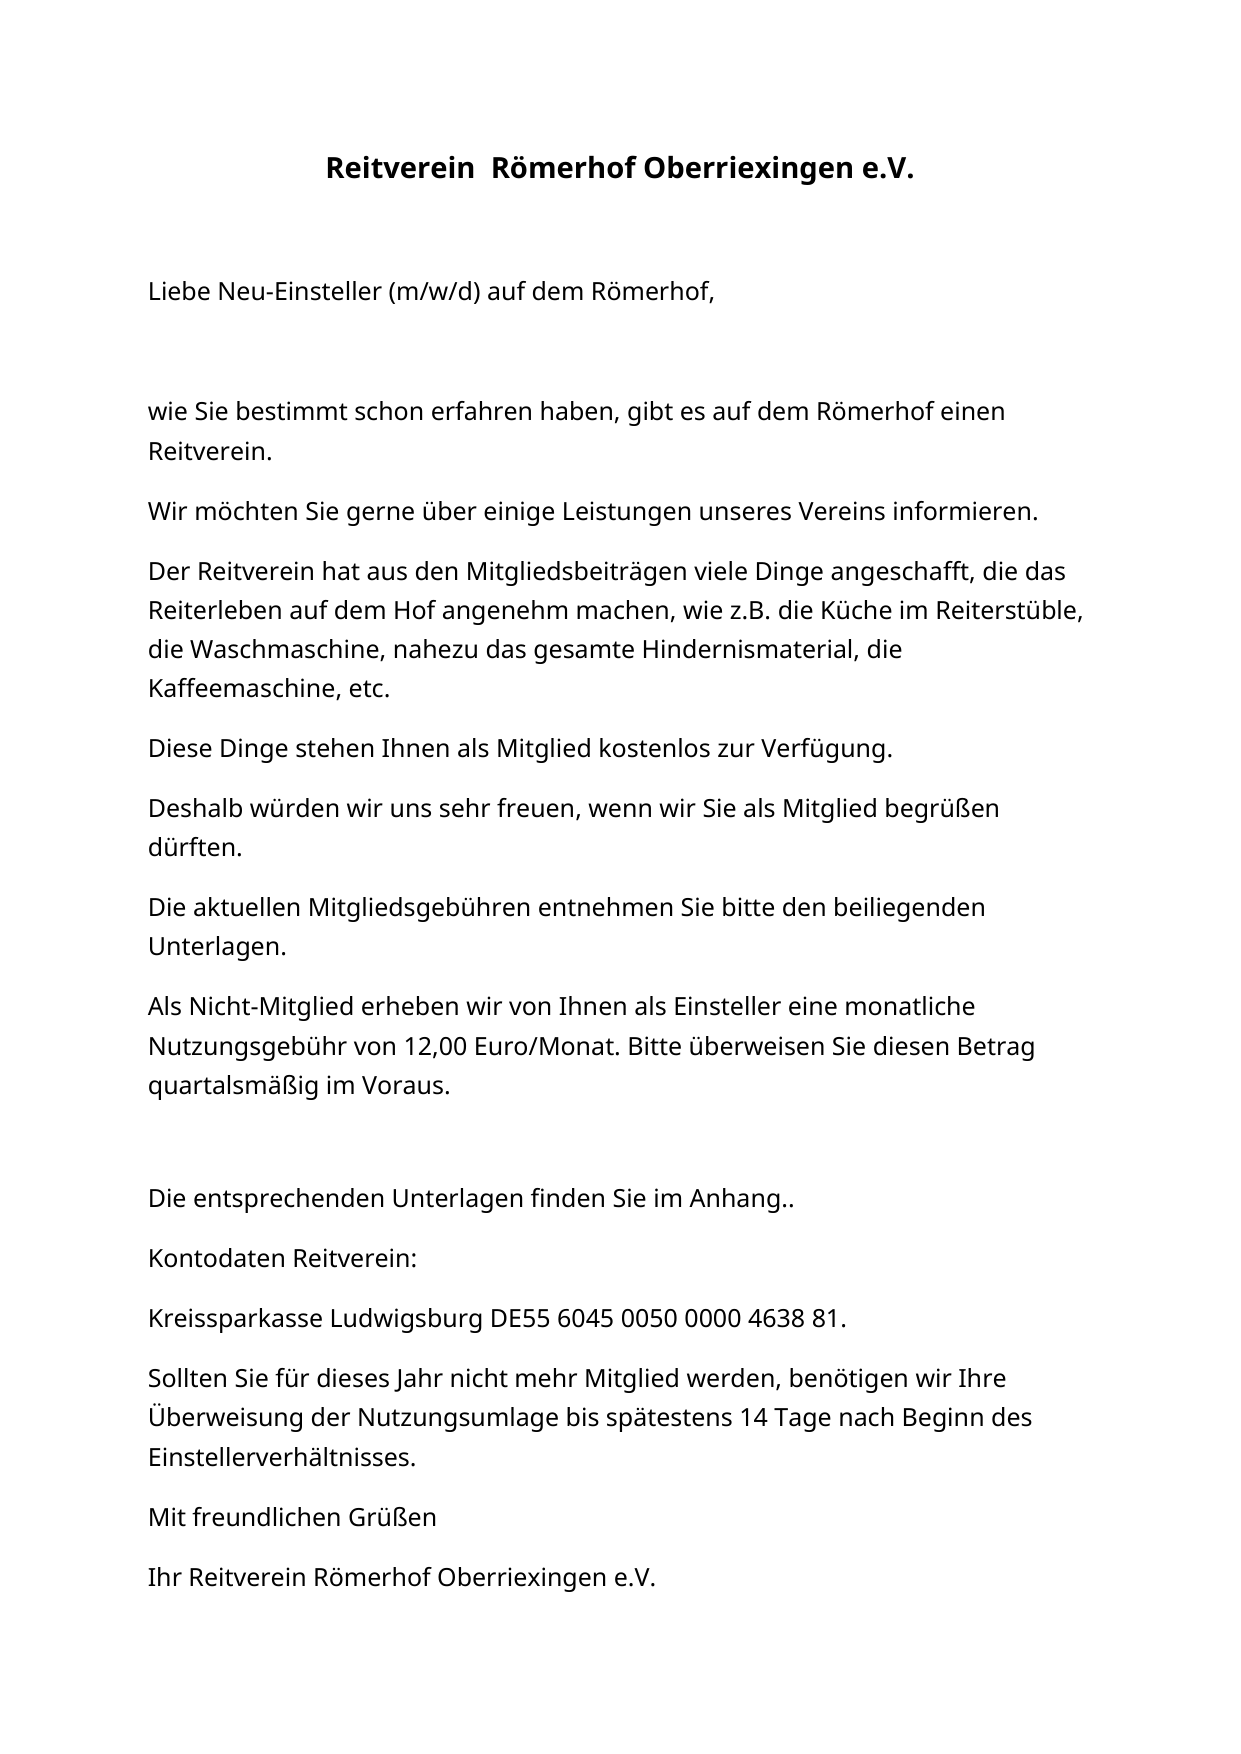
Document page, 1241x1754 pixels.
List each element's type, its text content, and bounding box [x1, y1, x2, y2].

text Kreissparkasse Ludwigsburg DE55 6045 0050 0000 4638 81. [148, 1301, 1093, 1335]
text wie Sie bestimmt schon erfahren haben, gibt es auf dem Römerhof einen Reitverein. [148, 394, 1093, 467]
text Wir möchten Sie gerne über einige Leistungen unseres Vereins informieren. [148, 493, 1093, 527]
text Ihr Reitverein Römerhof Oberriexingen e.V. [148, 1559, 1093, 1593]
text Die entsprechenden Unterlagen finden Sie im Anhang.. [148, 1181, 1093, 1215]
text Diese Dinge stehen Ihnen als Mitglied kostenlos zur Verfügung. [148, 731, 1093, 765]
text Kontodaten Reitverein: [148, 1241, 1093, 1275]
text Deshalb würden wir uns sehr freuen, wenn wir Sie als Mitglied begrüßen dürften. [148, 791, 1093, 864]
text Als Nicht-Mitglied erheben wir von Ihnen als Einsteller eine monatliche Nutzungsgebühr von 12,00 Euro/Monat. Bitte überweisen Sie diesen Betrag quartalsmäßig im Voraus. [148, 989, 1093, 1101]
text Die aktuellen Mitgliedsgebühren entnehmen Sie bitte den beiliegenden Unterlagen. [148, 890, 1093, 963]
text Liebe Neu-Einsteller (m/w/d) auf dem Römerhof, [148, 274, 1093, 308]
text Reitverein Römerhof Oberriexingen e.V. [148, 148, 1093, 187]
text Mit freundlichen Grüßen [148, 1499, 1093, 1533]
text Der Reitverein hat aus den Mitgliedsbeiträgen viele Dinge angeschafft, die das Reiterleben auf dem Hof angenehm machen, wie z.B. die Küche im Reiterstüble, die Waschmaschine, nahezu das gesamte Hindernismaterial, die Kaffeemaschine, etc. [148, 553, 1093, 705]
text Sollten Sie für dieses Jahr nicht mehr Mitglied werden, benötigen wir Ihre Überweisung der Nutzungsumlage bis spätestens 14 Tage nach Beginn des Einstellerverhältnisses. [148, 1361, 1093, 1473]
